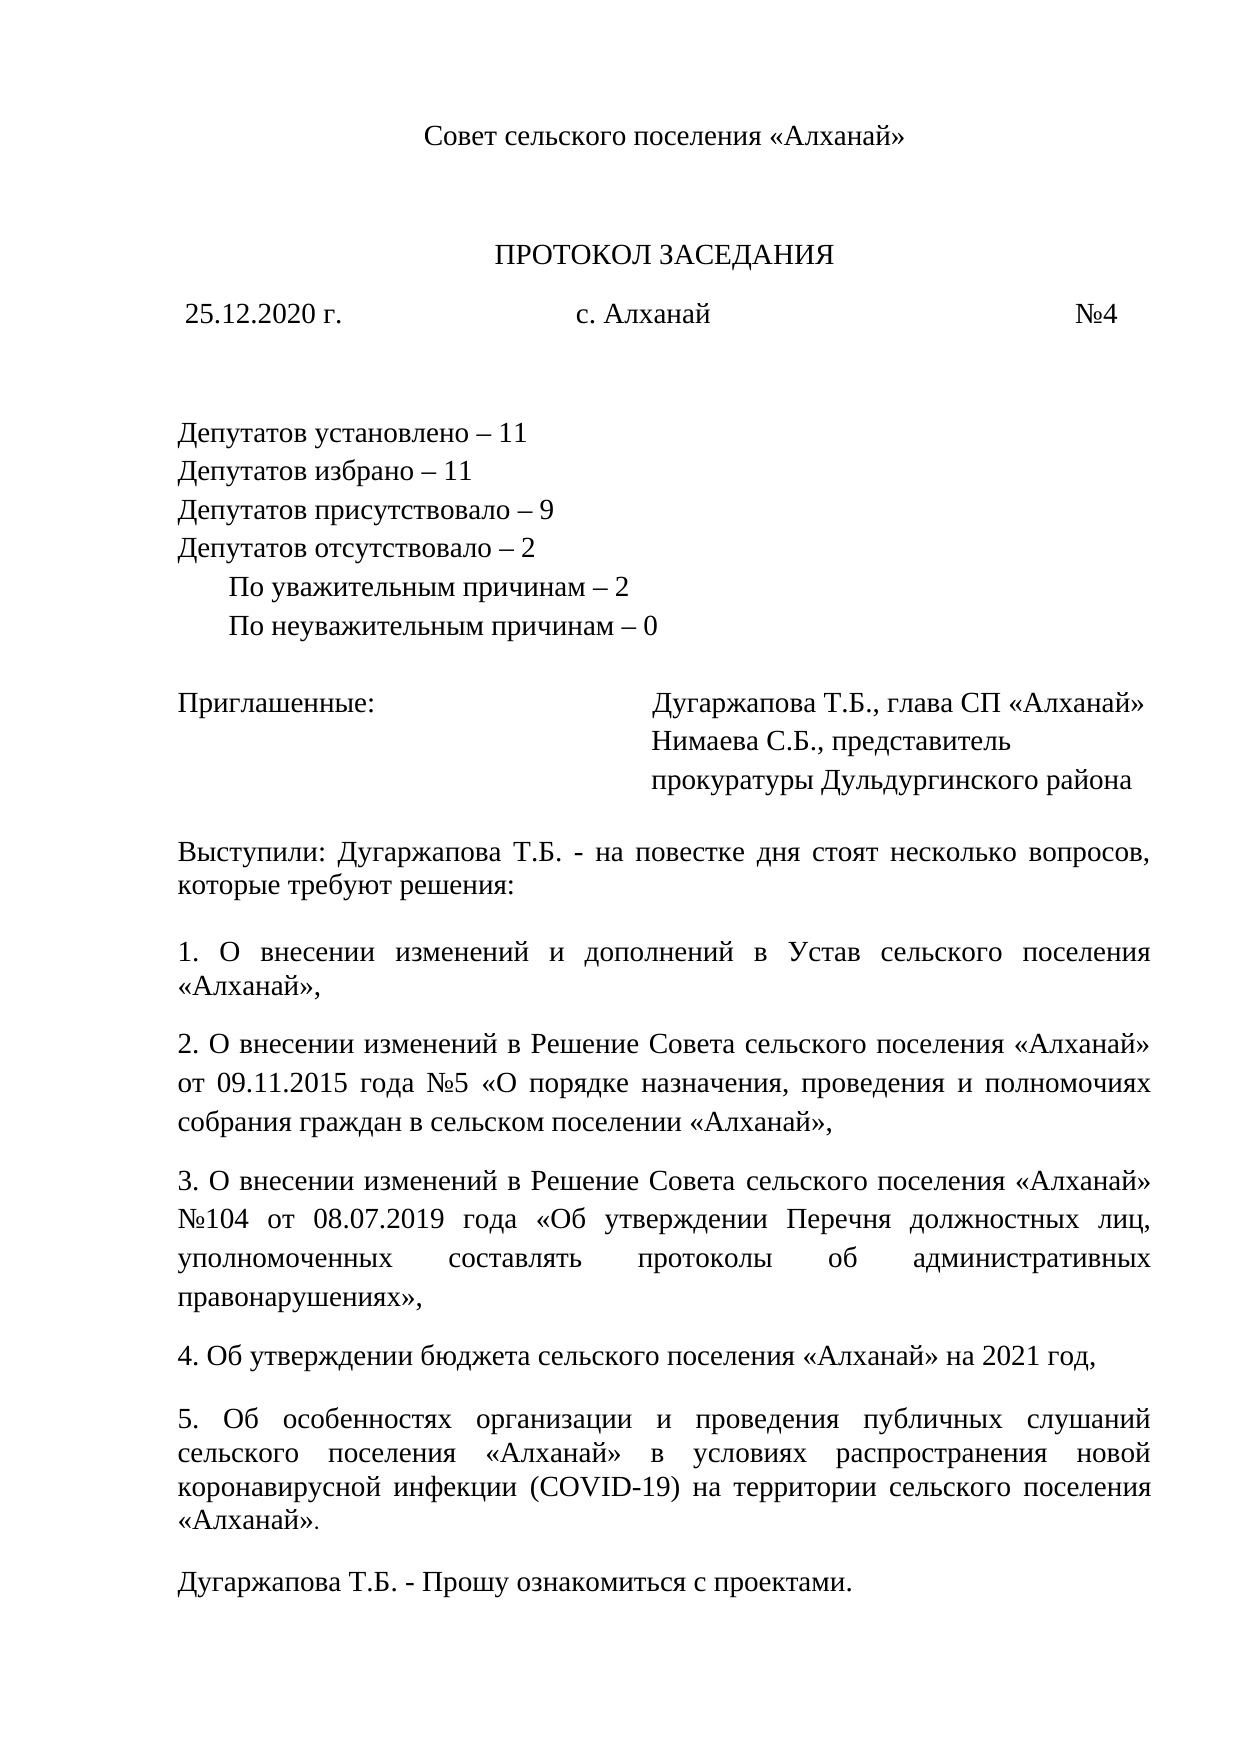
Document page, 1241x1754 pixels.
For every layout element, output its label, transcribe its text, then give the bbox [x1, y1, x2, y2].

text 2. О внесении изменений в Решение Совета сельского поселения «Алханай» от 09.11.2015 года №5 «О порядке назначения, проведения и полномочиях собрания граждан в сельском поселении «Алханай», [177, 1027, 1152, 1137]
text Депутатов присутствовало – 9 [177, 492, 1152, 526]
text ПРОТОКОЛ ЗАСЕДАНИЯ [177, 237, 1152, 270]
text Нимаева С.Б., представитель [177, 723, 1152, 757]
text Депутатов установлено – 11 [177, 415, 1152, 448]
text Приглашенные: Дугаржапова Т.Б., глава СП «Алханай» [177, 685, 1152, 718]
text 5. Об особенностях организации и проведения публичных слушаний сельского поселения «Алханай» в условиях распространения новой коронавирусной инфекции (COVID-19) на территории сельского поселения «Алханай». [177, 1402, 1152, 1536]
text По уважительным причинам – 2 [177, 569, 1152, 603]
text Совет сельского поселения «Алханай» [177, 118, 1152, 152]
text 25.12.2020 г. с. Алханай №4 [177, 296, 1152, 330]
text Дугаржапова Т.Б. - Прошу ознакомиться с проектами. [177, 1564, 1152, 1597]
text Выступили: Дугаржапова Т.Б. - на повестке дня стоят несколько вопросов, которые требуют решения: [177, 834, 1152, 901]
text 1. О внесении изменений и дополнений в Устав сельского поселения «Алханай», [177, 934, 1152, 1002]
text прокуратуры Дульдургинского района [177, 762, 1152, 795]
text 3. О внесении изменений в Решение Совета сельского поселения «Алханай» №104 от 08.07.2019 года «Об утверждении Перечня должностных лиц, уполномоченных составлять протоколы об административных правонарушениях», [177, 1163, 1152, 1312]
text 4. Об утверждении бюджета сельского поселения «Алханай» на 2021 год, [177, 1338, 1152, 1372]
text Депутатов избрано – 11 [177, 453, 1152, 487]
text Депутатов отсутствовало – 2 [177, 531, 1152, 564]
text По неуважительным причинам – 0 [177, 608, 1152, 641]
